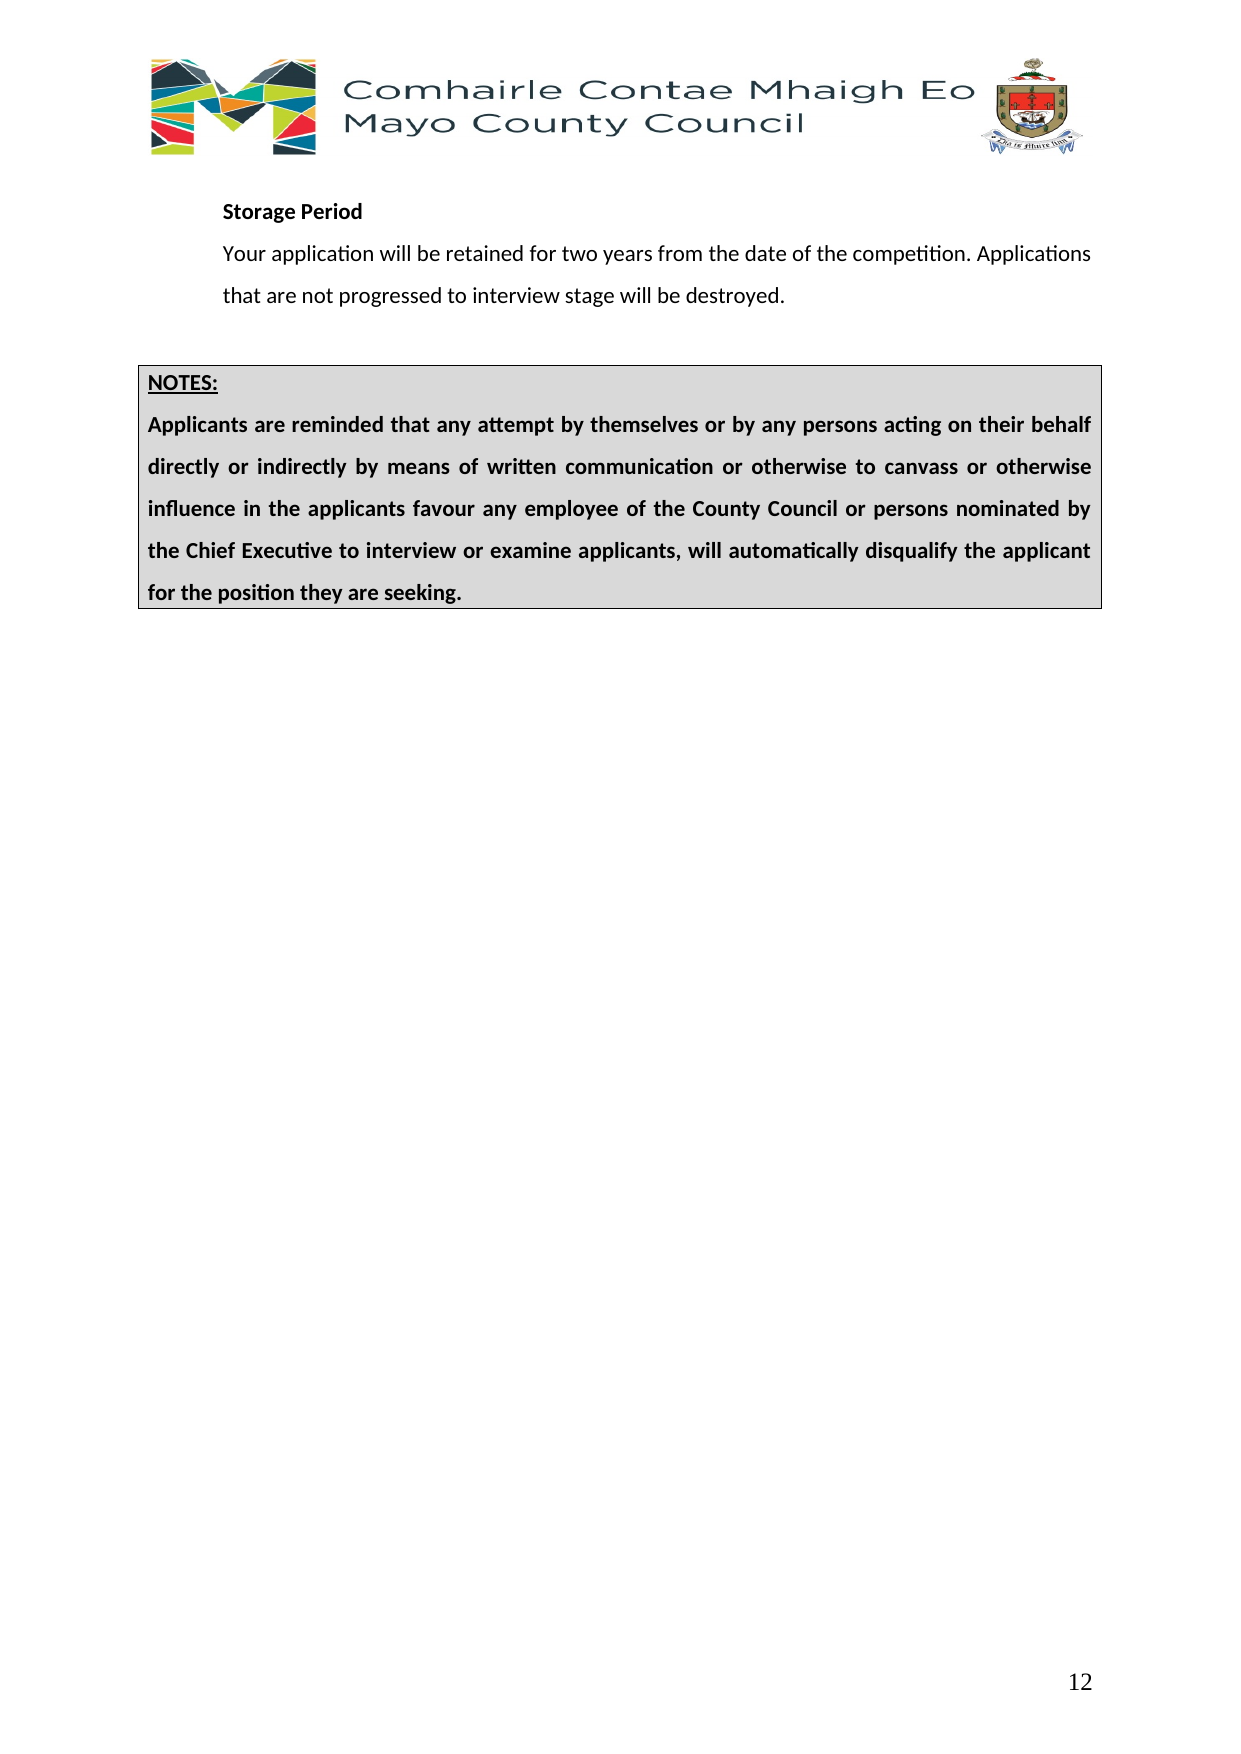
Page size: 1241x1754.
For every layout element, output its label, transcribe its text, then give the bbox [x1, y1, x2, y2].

text Storage Period [223, 197, 1092, 225]
picture [147, 58, 1093, 156]
text NOTES: [139, 366, 1101, 396]
text Your application will be retained for two years from the date of the competition. Applications that are not progressed to interview stage will be destroyed. [223, 239, 1092, 309]
text Applicants are reminded that any attempt by themselves or by any persons acting on their behalf directly or indirectly by means of written communication or otherwise to canvass or otherwise influence in the applicants favour any employee of the County Council or persons nominated by the Chief Executive to interview or examine applicants, will automatically disqualify the applicant for the position they are seeking. [139, 407, 1101, 608]
